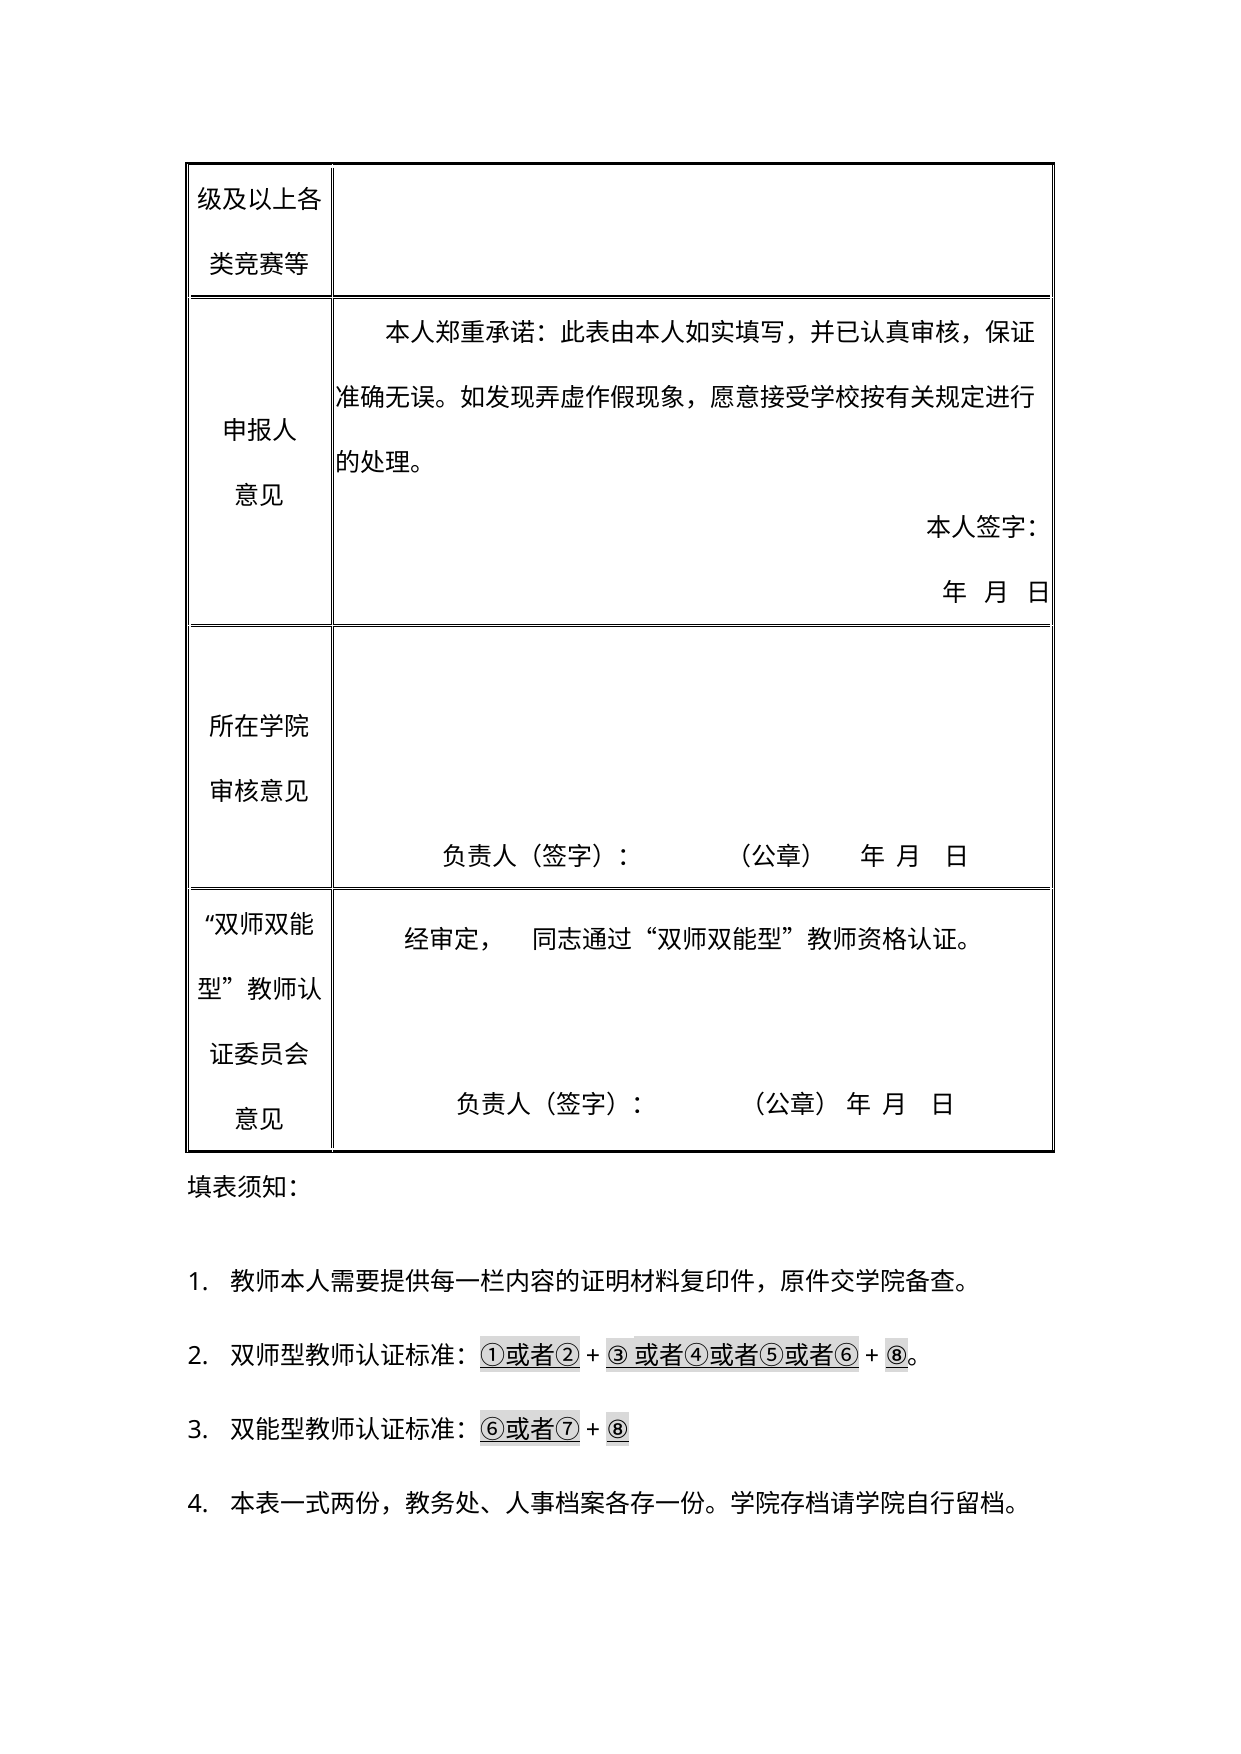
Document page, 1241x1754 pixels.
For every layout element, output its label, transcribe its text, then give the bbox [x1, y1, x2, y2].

list 本表一式两份，教务处、人事档案各存一份。学院存档请学院自行留档。 [187, 1469, 1053, 1534]
table_cell 经审定， 同志通过“双师双能型”教师资格认证。 负责人（签字）： （公章） 年 月 日 [333, 887, 1053, 1150]
list 双能型教师认证标准：⑥或者⑦ + ⑧ [187, 1395, 1053, 1460]
table_cell 负责人（签字）： （公章） 年 月 日 [334, 624, 1052, 887]
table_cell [189, 165, 332, 295]
text 填表须知： [187, 1153, 1053, 1218]
table_cell [333, 165, 1052, 295]
table_cell 所在学院 审核意见 [189, 624, 331, 887]
table_cell 申报人 意见 [189, 295, 331, 623]
list 双师型教师认证标准：①或者② + ③或者④或者⑤或者⑥ + ⑧。 [187, 1321, 1053, 1386]
table_cell 本人郑重承诺：此表由本人如实填写，并已认真审核，保证准确无误。如发现弄虚作假现象，愿意接受学校按有关规定进行的处理。 本人签字： 年 月 日 [334, 295, 1052, 623]
table_cell “双师双能型”教师认证委员会 意见 [187, 887, 332, 1150]
list 教师本人需要提供每一栏内容的证明材料复印件，原件交学院备查。 [187, 1247, 1053, 1312]
